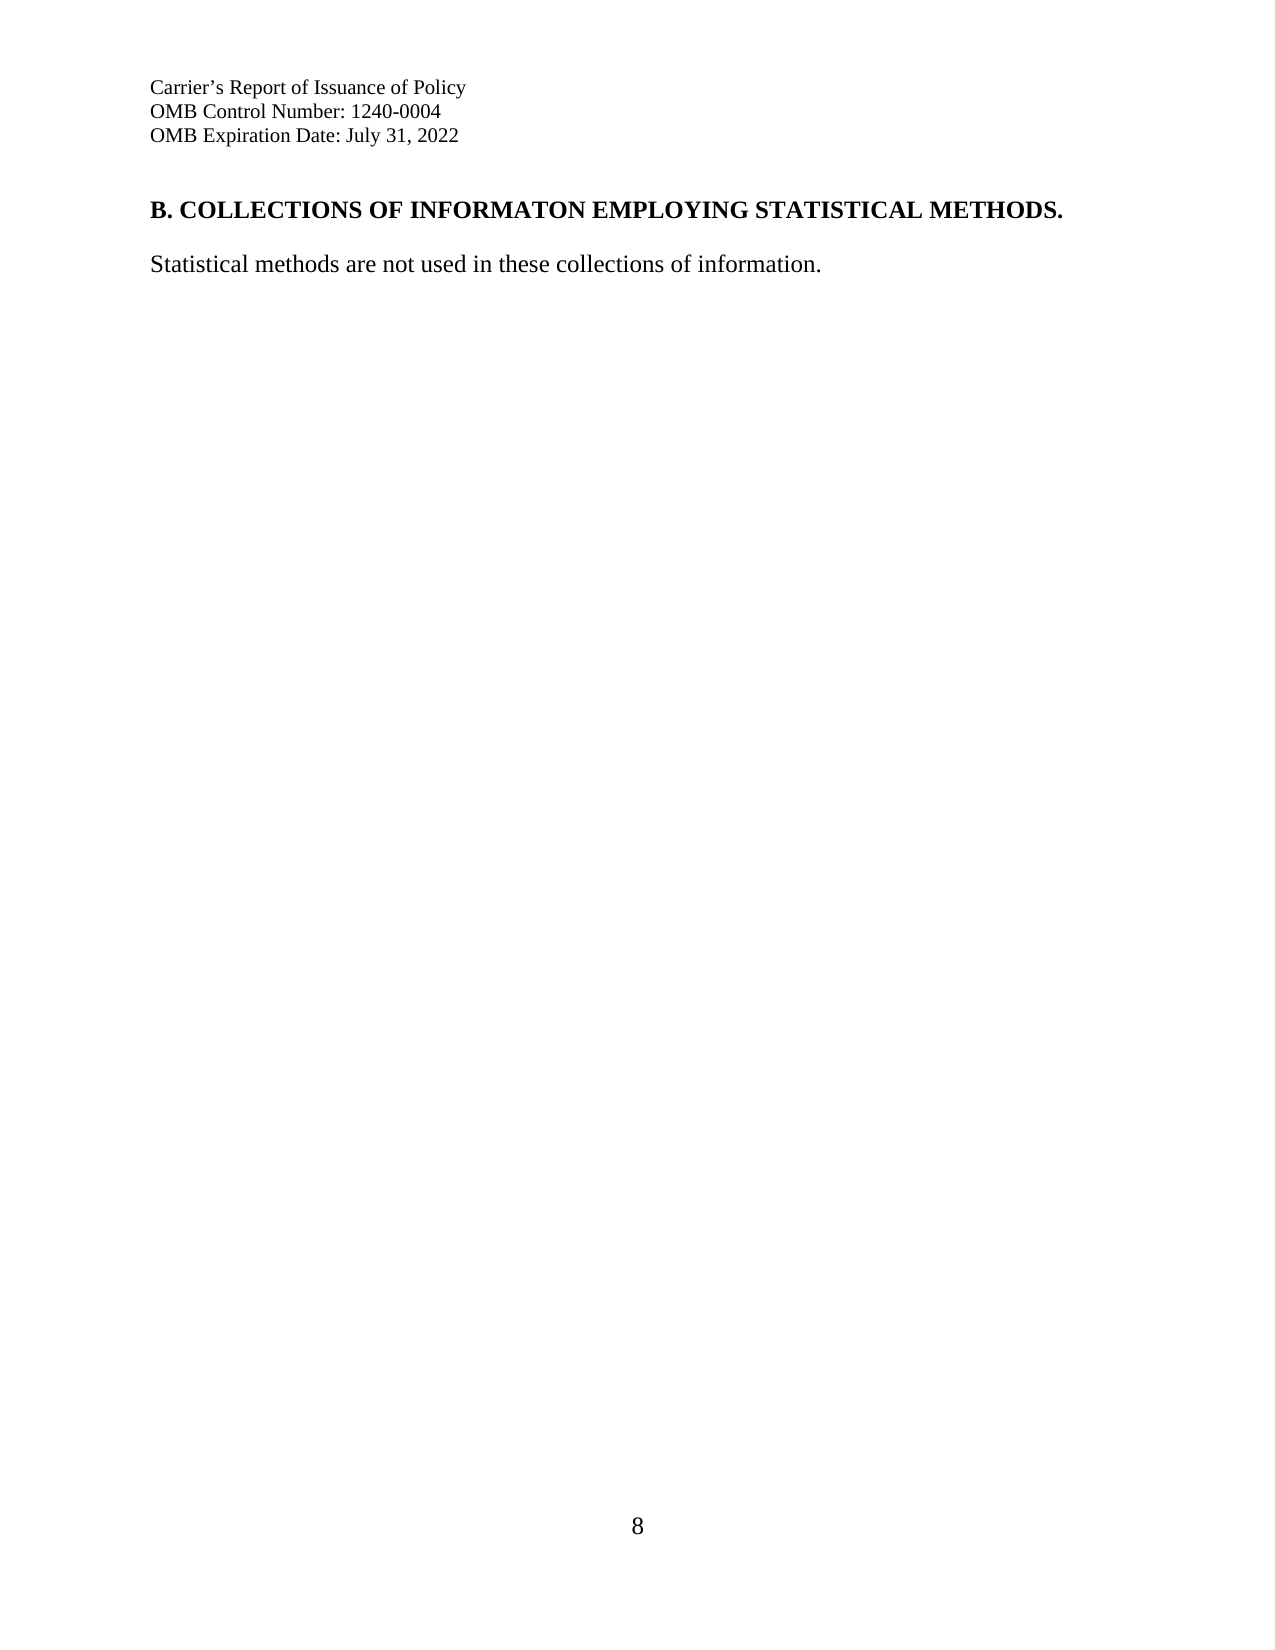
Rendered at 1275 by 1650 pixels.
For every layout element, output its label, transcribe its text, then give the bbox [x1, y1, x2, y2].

text B. COLLECTIONS OF INFORMATON EMPLOYING STATISTICAL METHODS. [150, 195, 1125, 224]
text Statistical methods are not used in these collections of information. [150, 249, 1125, 278]
